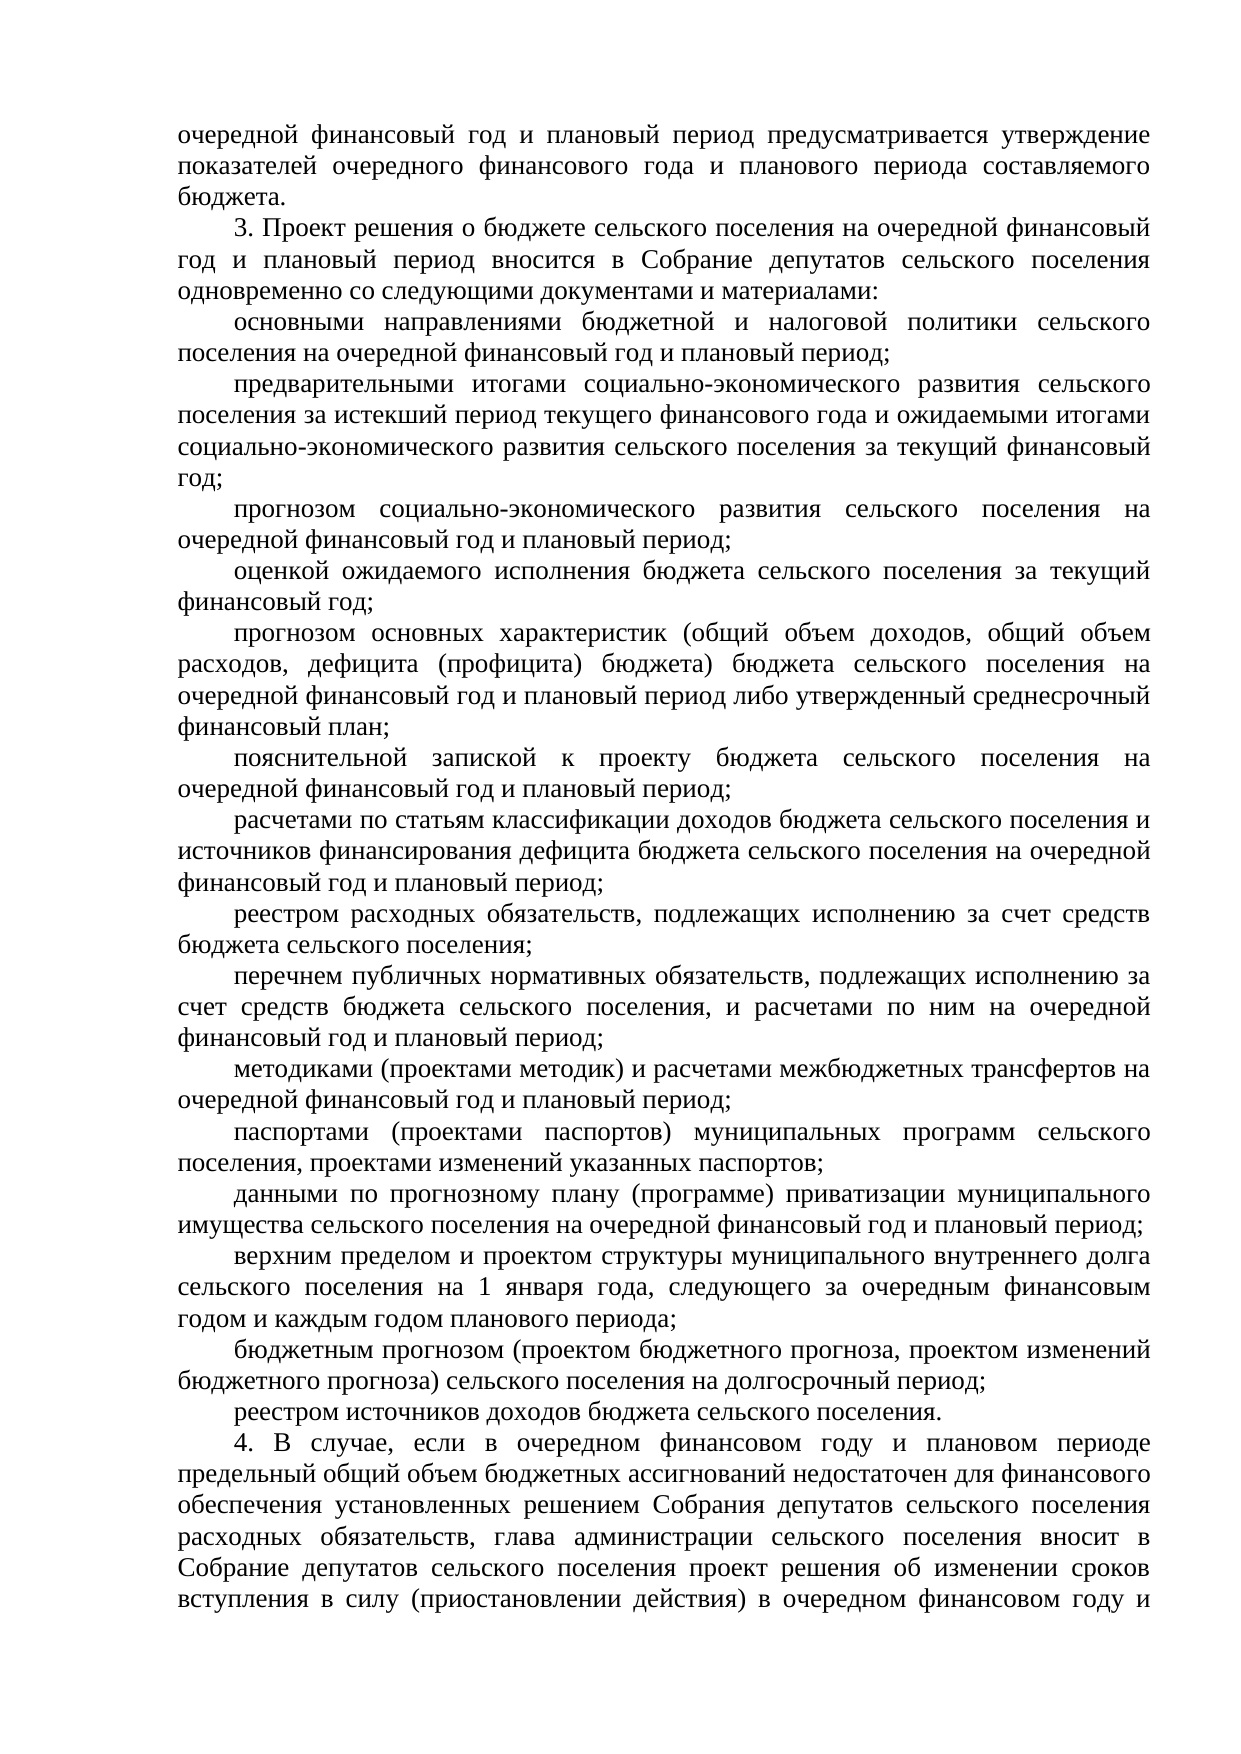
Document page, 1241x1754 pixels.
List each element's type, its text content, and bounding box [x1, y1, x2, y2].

text реестром расходных обязательств, подлежащих исполнению за счет средств бюджета сельского поселения; [177, 897, 1152, 959]
text 3. Проект решения о бюджете сельского поселения на очередной финансовый год и плановый период вносится в Собрание депутатов сельского поселения одновременно со следующими документами и материалами: [177, 212, 1152, 305]
text основными направлениями бюджетной и налоговой политики сельского поселения на очередной финансовый год и плановый период; [177, 305, 1152, 367]
text верхним пределом и проектом структуры муниципального внутреннего долга сельского поселения на 1 января года, следующего за очередным финансовым годом и каждым годом планового периода; [177, 1239, 1152, 1333]
text перечнем публичных нормативных обязательств, подлежащих исполнению за счет средств бюджета сельского поселения, и расчетами по ним на очередной финансовый год и плановый период; [177, 959, 1152, 1052]
text паспортами (проектами паспортов) муниципальных программ сельского поселения, проектами изменений указанных паспортов; [177, 1115, 1152, 1177]
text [177, 118, 1152, 212]
text пояснительной запиской к проекту бюджета сельского поселения на очередной финансовый год и плановый период; [177, 741, 1152, 803]
text оценкой ожидаемого исполнения бюджета сельского поселения за текущий финансовый год; [177, 554, 1152, 616]
text прогнозом основных характеристик (общий объем доходов, общий объем расходов, дефицита (профицита) бюджета) бюджета сельского поселения на очередной финансовый год и плановый период либо утвержденный среднесрочный финансовый план; [177, 616, 1152, 741]
text предварительными итогами социально-экономического развития сельского поселения за истекший период текущего финансового года и ожидаемыми итогами социально-экономического развития сельского поселения за текущий финансовый год; [177, 367, 1152, 492]
text прогнозом социально-экономического развития сельского поселения на очередной финансовый год и плановый период; [177, 492, 1152, 554]
text данными по прогнозному плану (программе) приватизации муниципального имущества сельского поселения на очередной финансовый год и плановый период; [177, 1177, 1152, 1239]
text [177, 1426, 1152, 1613]
text реестром источников доходов бюджета сельского поселения. [177, 1395, 1152, 1426]
text бюджетным прогнозом (проектом бюджетного прогноза, проектом изменений бюджетного прогноза) сельского поселения на долгосрочный период; [177, 1333, 1152, 1395]
text методиками (проектами методик) и расчетами межбюджетных трансфертов на очередной финансовый год и плановый период; [177, 1052, 1152, 1115]
text расчетами по статьям классификации доходов бюджета сельского поселения и источников финансирования дефицита бюджета сельского поселения на очередной финансовый год и плановый период; [177, 803, 1152, 897]
